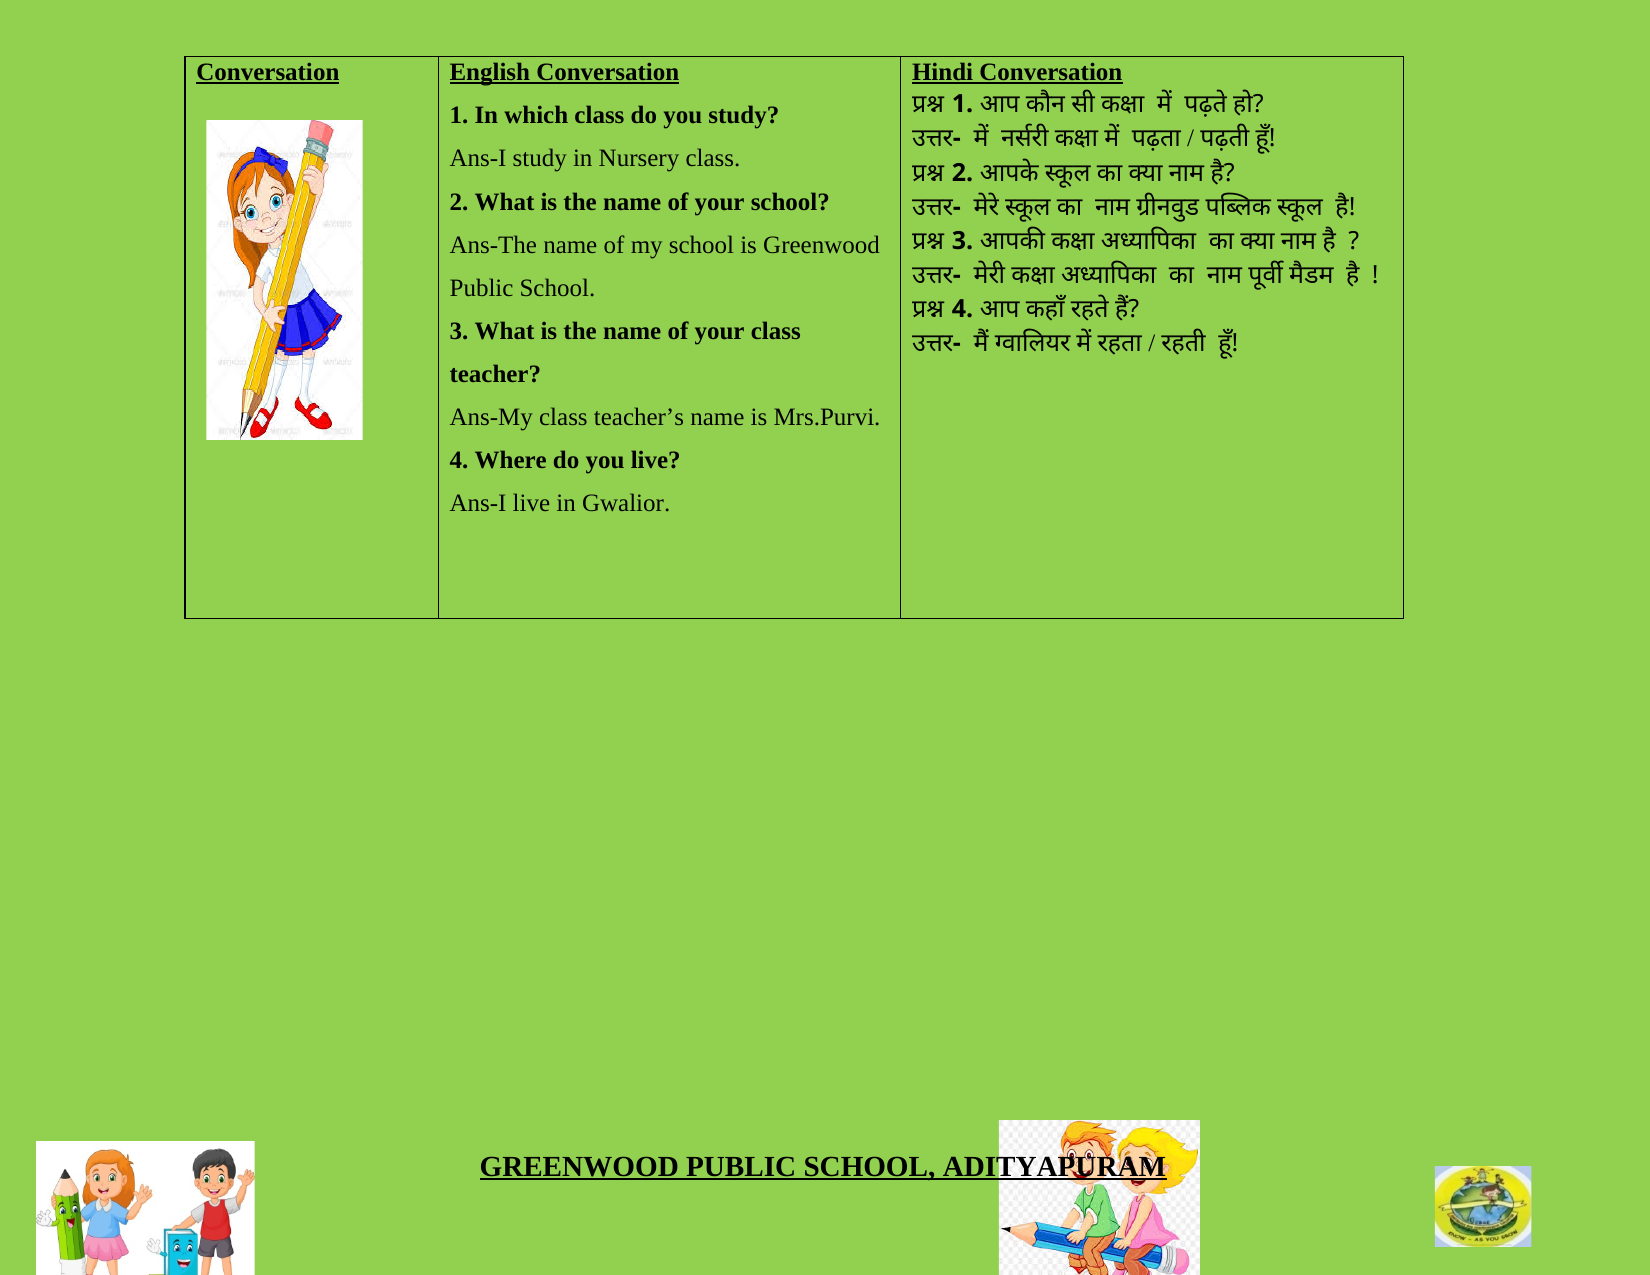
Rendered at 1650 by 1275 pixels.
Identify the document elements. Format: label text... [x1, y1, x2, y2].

text GREENWOOD PUBLIC SCHOOL, ADITYAPURAM [26, 1149, 1624, 1183]
table_cell Hindi Conversation प्रश्न 1. आप कौन सी कक्षा में पढ़ते हो? उत्तर- में नर्सरी कक्षा में पढ़ता / पढ़ती हूँ! प्रश्न 2. आपके स्कूल का क्या नाम है? उत्तर- मेरे स्कूल का नाम ग्रीनवुड पब्लिक स्कूल है! प्रश्न 3. आपकी कक्षा अध्यापिका का क्या नाम है ? उत्तर- मेरी कक्षा अध्यापिका का नाम पूर्वी मैडम है ! प्रश्न 4. आप कहाँ रहते हैं? उत्तर- मैं ग्वालियर में रहता / रहती हूँ! [901, 57, 1403, 618]
table_cell English Conversation 1. In which class do you study? Ans-I study in Nursery class. 2. What is the name of your school? Ans-The name of my school is Greenwood Public School. 3. What is the name of your class teacher? Ans-My class teacher’s name is Mrs.Purvi. 4. Where do you live? Ans-I live in Gwalior. [439, 57, 900, 618]
picture [1434, 1166, 1532, 1245]
picture [36, 1141, 255, 1149]
picture [998, 1120, 1200, 1149]
table_cell Conversation [186, 57, 438, 618]
picture [998, 1183, 1200, 1275]
picture [36, 1183, 255, 1275]
